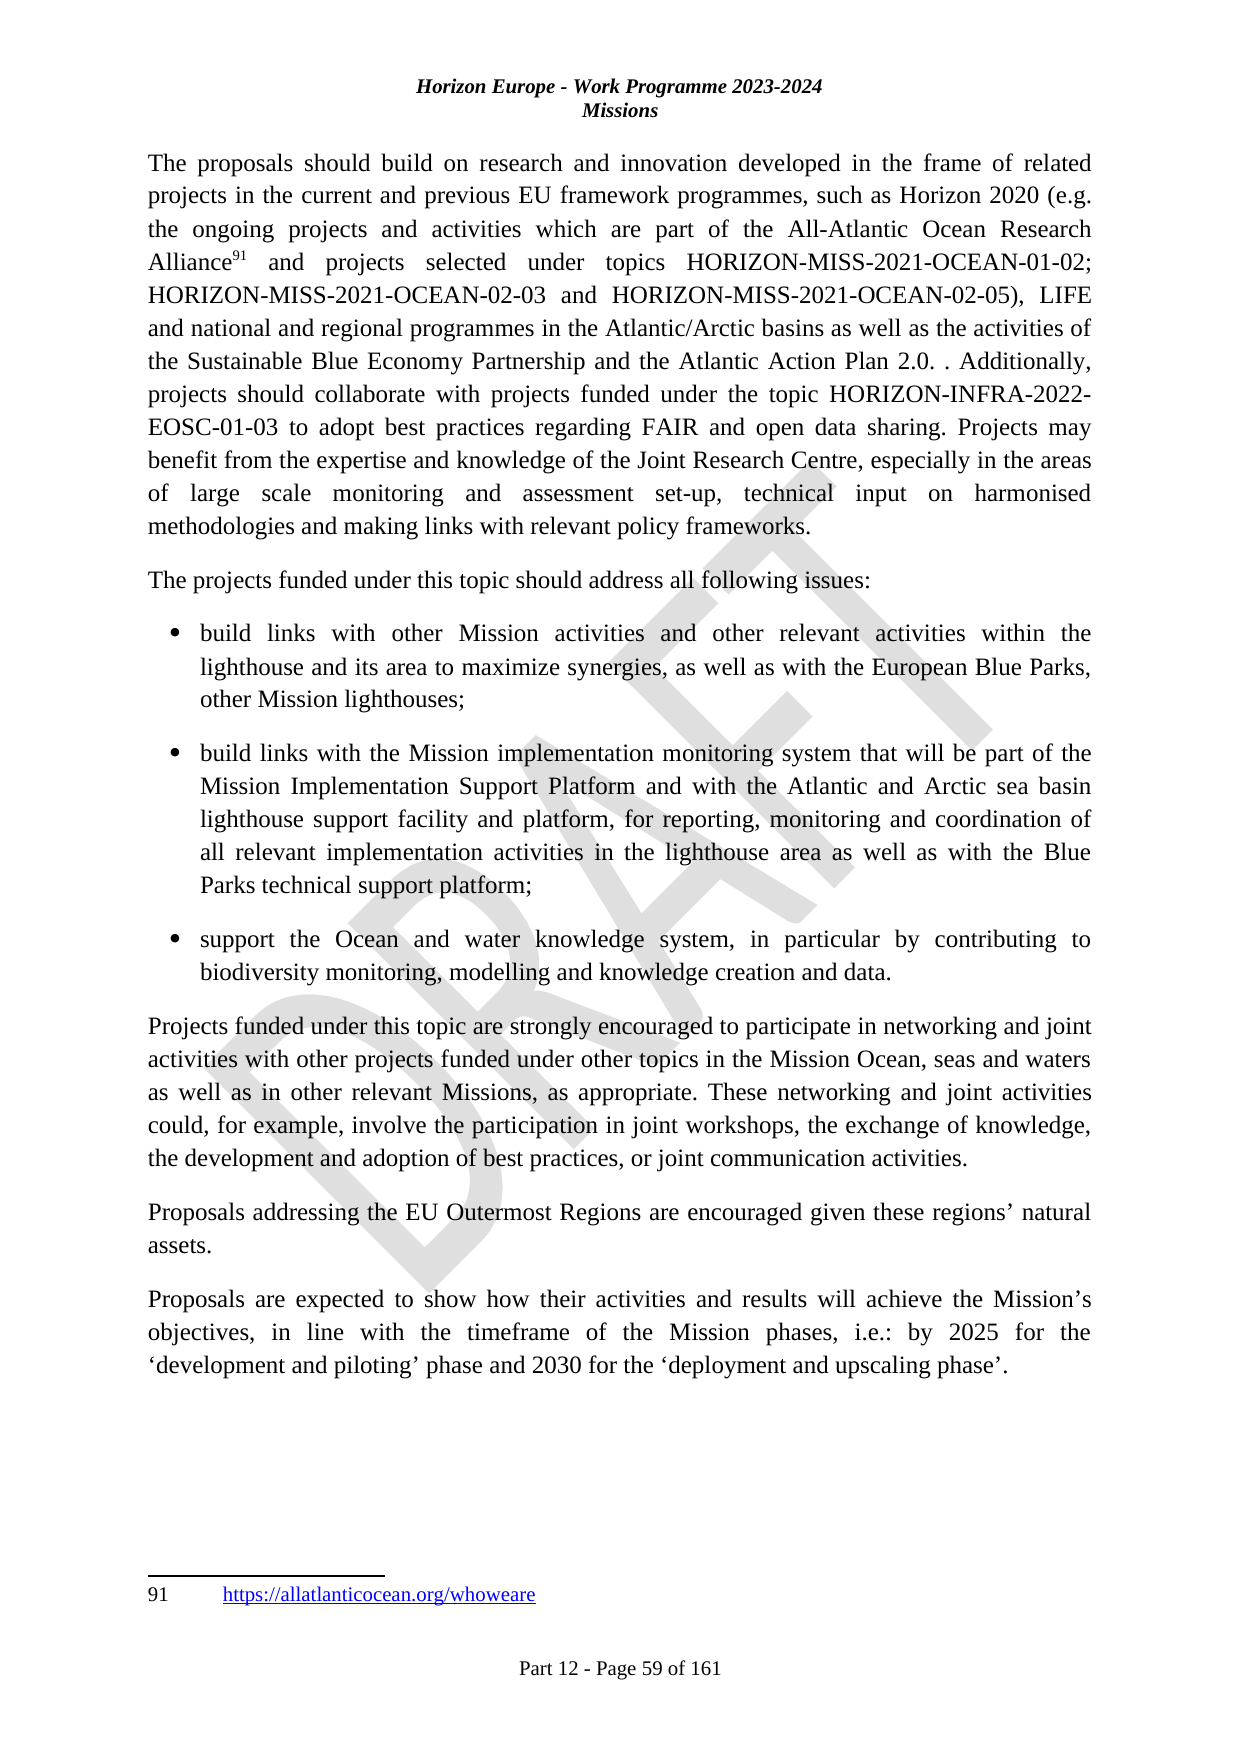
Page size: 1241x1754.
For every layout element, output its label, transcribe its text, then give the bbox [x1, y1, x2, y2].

text Projects funded under this topic are strongly encouraged to participate in networking and joint activities with other projects funded under other topics in the Mission Ocean, seas and waters as well as in other relevant Missions, as appropriate. These networking and joint activities could, for example, involve the participation in joint workshops, the exchange of knowledge, the development and adoption of best practices, or joint communication activities. [148, 1011, 1093, 1172]
text Proposals addressing the EU Outermost Regions are encouraged given these regions’ natural assets. [148, 1197, 1093, 1259]
list build links with other Mission activities and other relevant activities within the lighthouse and its area to maximize synergies, as well as with the European Blue Parks, other Mission lighthouses; [181, 618, 1093, 713]
list support the Ocean and water knowledge system, in particular by contributing to biodiversity monitoring, modelling and knowledge creation and data. [181, 924, 1093, 986]
list build links with the Mission implementation monitoring system that will be part of the Mission Implementation Support Platform and with the Atlantic and Arctic sea basin lighthouse support facility and platform, for reporting, monitoring and coordination of all relevant implementation activities in the lighthouse area as well as with the Blue Parks technical support platform; [181, 738, 1093, 899]
text The projects funded under this topic should address all following issues: [148, 565, 1093, 593]
text Proposals are expected to show how their activities and results will achieve the Mission’s objectives, in line with the timeframe of the Mission phases, i.e.: by 2025 for the ‘development and piloting’ phase and 2030 for the ‘deployment and upscaling phase’. [148, 1284, 1093, 1379]
text The proposals should build on research and innovation developed in the frame of related projects in the current and previous EU framework programmes, such as Horizon 2020 (e.g. the ongoing projects and activities which are part of the All-Atlantic Ocean Research Alliance and projects selected under topics HORIZON-MISS-2021-OCEAN-01-02; HORIZON-MISS-2021-OCEAN-02-03 and HORIZON-MISS-2021-OCEAN-02-05), LIFE and national and regional programmes in the Atlantic/Arctic basins as well as the activities of the Sustainable Blue Economy Partnership and the Atlantic Action Plan 2.0. . Additionally, projects should collaborate with projects funded under the topic HORIZON-INFRA-2022-EOSC-01-03 to adopt best practices regarding FAIR and open data sharing. Projects may benefit from the expertise and knowledge of the Joint Research Centre, especially in the areas of large scale monitoring and assessment set-up, technical input on harmonised methodologies and making links with relevant policy frameworks. [148, 148, 1093, 539]
